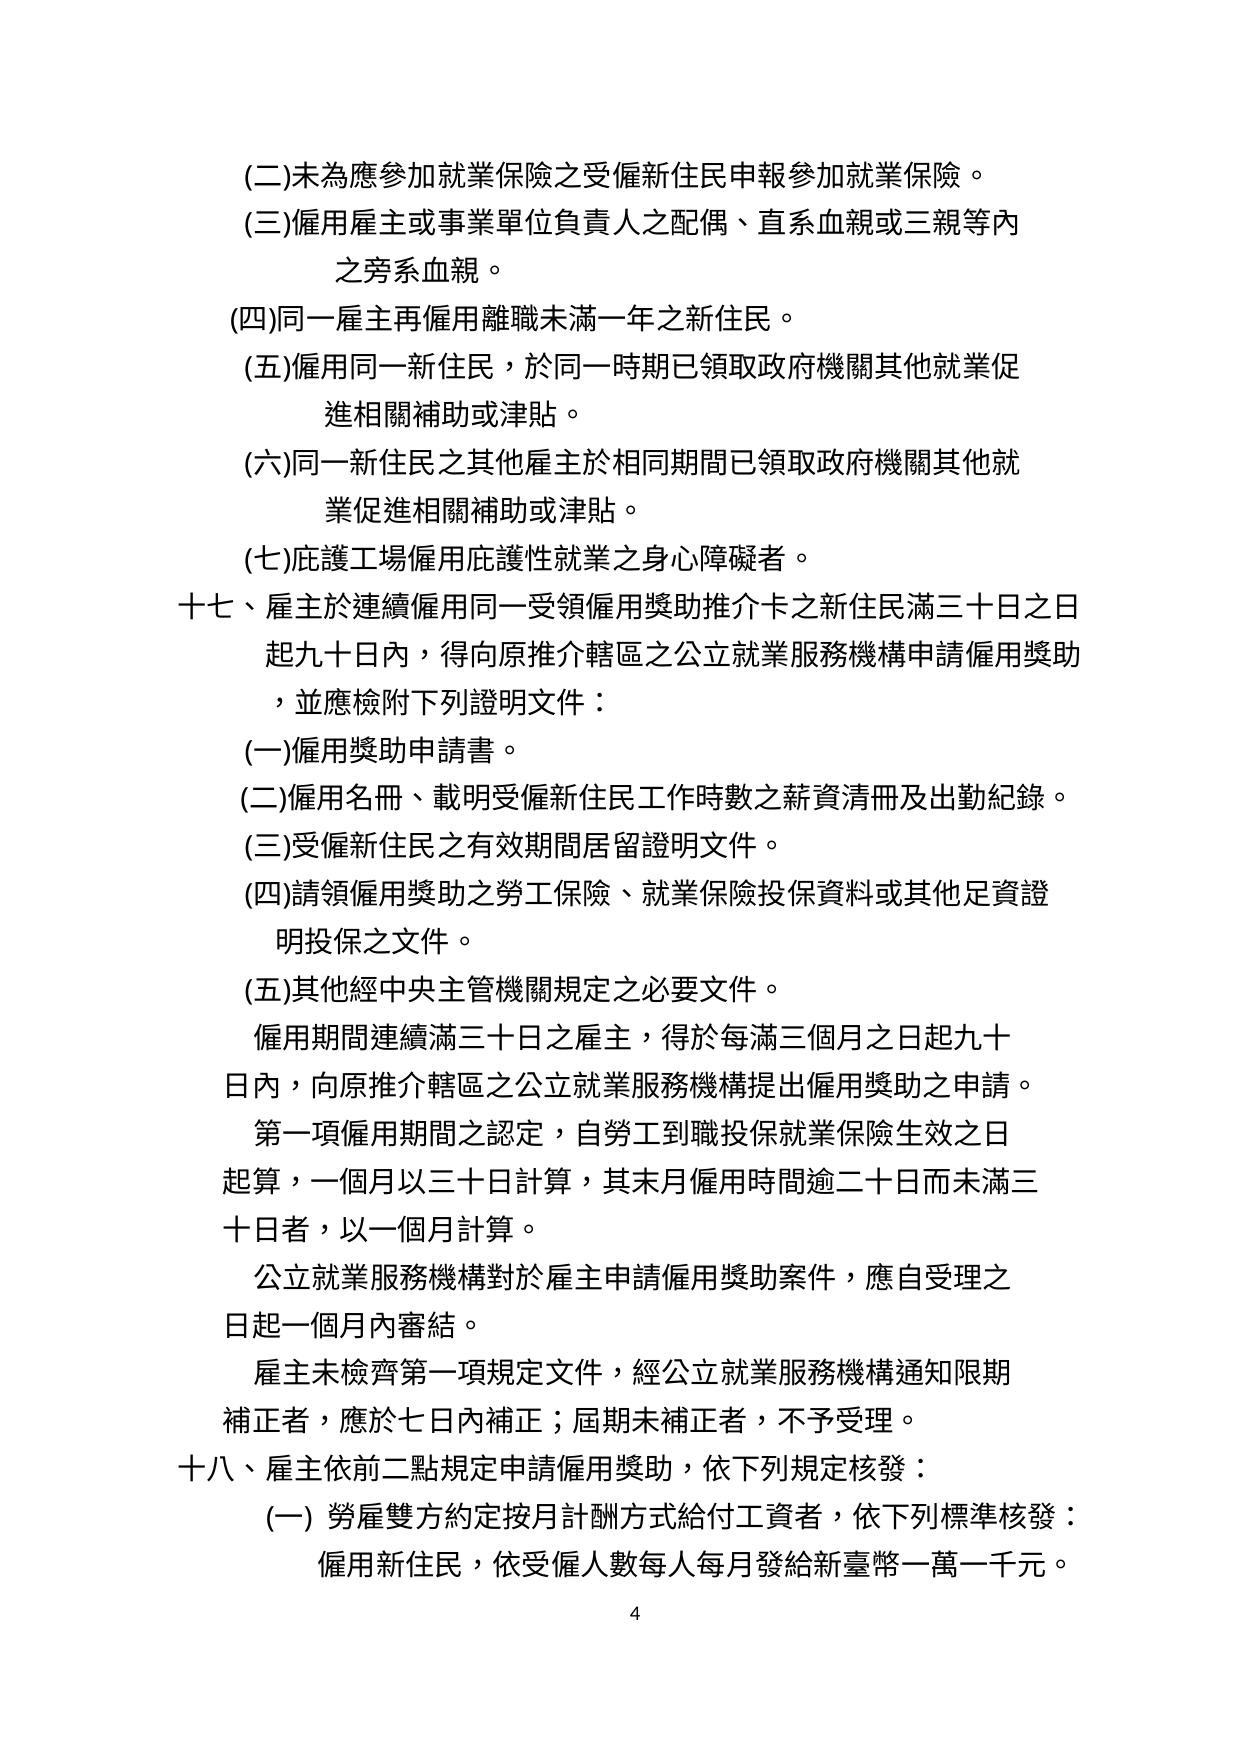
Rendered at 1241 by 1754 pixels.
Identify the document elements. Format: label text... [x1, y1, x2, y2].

text 十七、雇主於連續僱用同一受領僱用獎助推介卡之新住民滿三十日之日 [177, 579, 1092, 627]
text 十日者，以一個月計算。 [177, 1202, 1092, 1250]
text 業促進相關補助或津貼。 [246, 483, 1092, 531]
text ，並應檢附下列證明文件： [177, 675, 1092, 723]
text 第一項僱用期間之認定，自勞工到職投保就業保險生效之日 [177, 1106, 1092, 1154]
text 之旁系血親。 [246, 243, 1092, 291]
text 進相關補助或津貼。 [246, 387, 1092, 435]
text 日起一個月內審結。 [177, 1298, 1092, 1346]
text (三)受僱新住民之有效期間居留證明文件。 [177, 818, 1092, 866]
text 雇主未檢齊第一項規定文件，經公立就業服務機構通知限期 [177, 1346, 1092, 1393]
text (三)僱用雇主或事業單位負責人之配偶、直系血親或三親等內 [221, 196, 1092, 243]
text (二)未為應參加就業保險之受僱新住民申報參加就業保險。 [221, 148, 1092, 196]
text 公立就業服務機構對於雇主申請僱用獎助案件，應自受理之 [177, 1250, 1092, 1298]
text (六)同一新住民之其他雇主於相同期間已領取政府機關其他就 [221, 435, 1092, 483]
text 明投保之文件。 [177, 914, 1092, 962]
text 補正者，應於七日內補正；屆期未補正者，不予受理。 [177, 1393, 1092, 1441]
text (二)僱用名冊、載明受僱新住民工作時數之薪資清冊及出勤紀錄。 [202, 771, 1092, 818]
text (四)同一雇主再僱用離職未滿一年之新住民。 [192, 291, 1092, 339]
list 僱用新住民，依受僱人數每人每月發給新臺幣一萬一千元。 [266, 1537, 1092, 1585]
text 起九十日內，得向原推介轄區之公立就業服務機構申請僱用獎助 [177, 627, 1092, 675]
text 日內，向原推介轄區之公立就業服務機構提出僱用獎助之申請。 [177, 1058, 1092, 1106]
text (五)其他經中央主管機關規定之必要文件。 [177, 962, 1092, 1010]
text (一)僱用獎助申請書。 [177, 723, 1092, 771]
text (五)僱用同一新住民，於同一時期已領取政府機關其他就業促 [221, 339, 1092, 387]
text (七)庇護工場僱用庇護性就業之身心障礙者。 [221, 531, 1092, 579]
text (四)請領僱用獎助之勞工保險、就業保險投保資料或其他足資證 [177, 866, 1092, 914]
text 十八、雇主依前二點規定申請僱用獎助，依下列規定核發： [177, 1441, 1092, 1489]
text 僱用期間連續滿三十日之雇主，得於每滿三個月之日起九十 [177, 1010, 1092, 1058]
list 勞雇雙方約定按月計酬方式給付工資者，依下列標準核發： [266, 1489, 1092, 1537]
text 起算，一個月以三十日計算，其末月僱用時間逾二十日而未滿三 [177, 1154, 1092, 1202]
